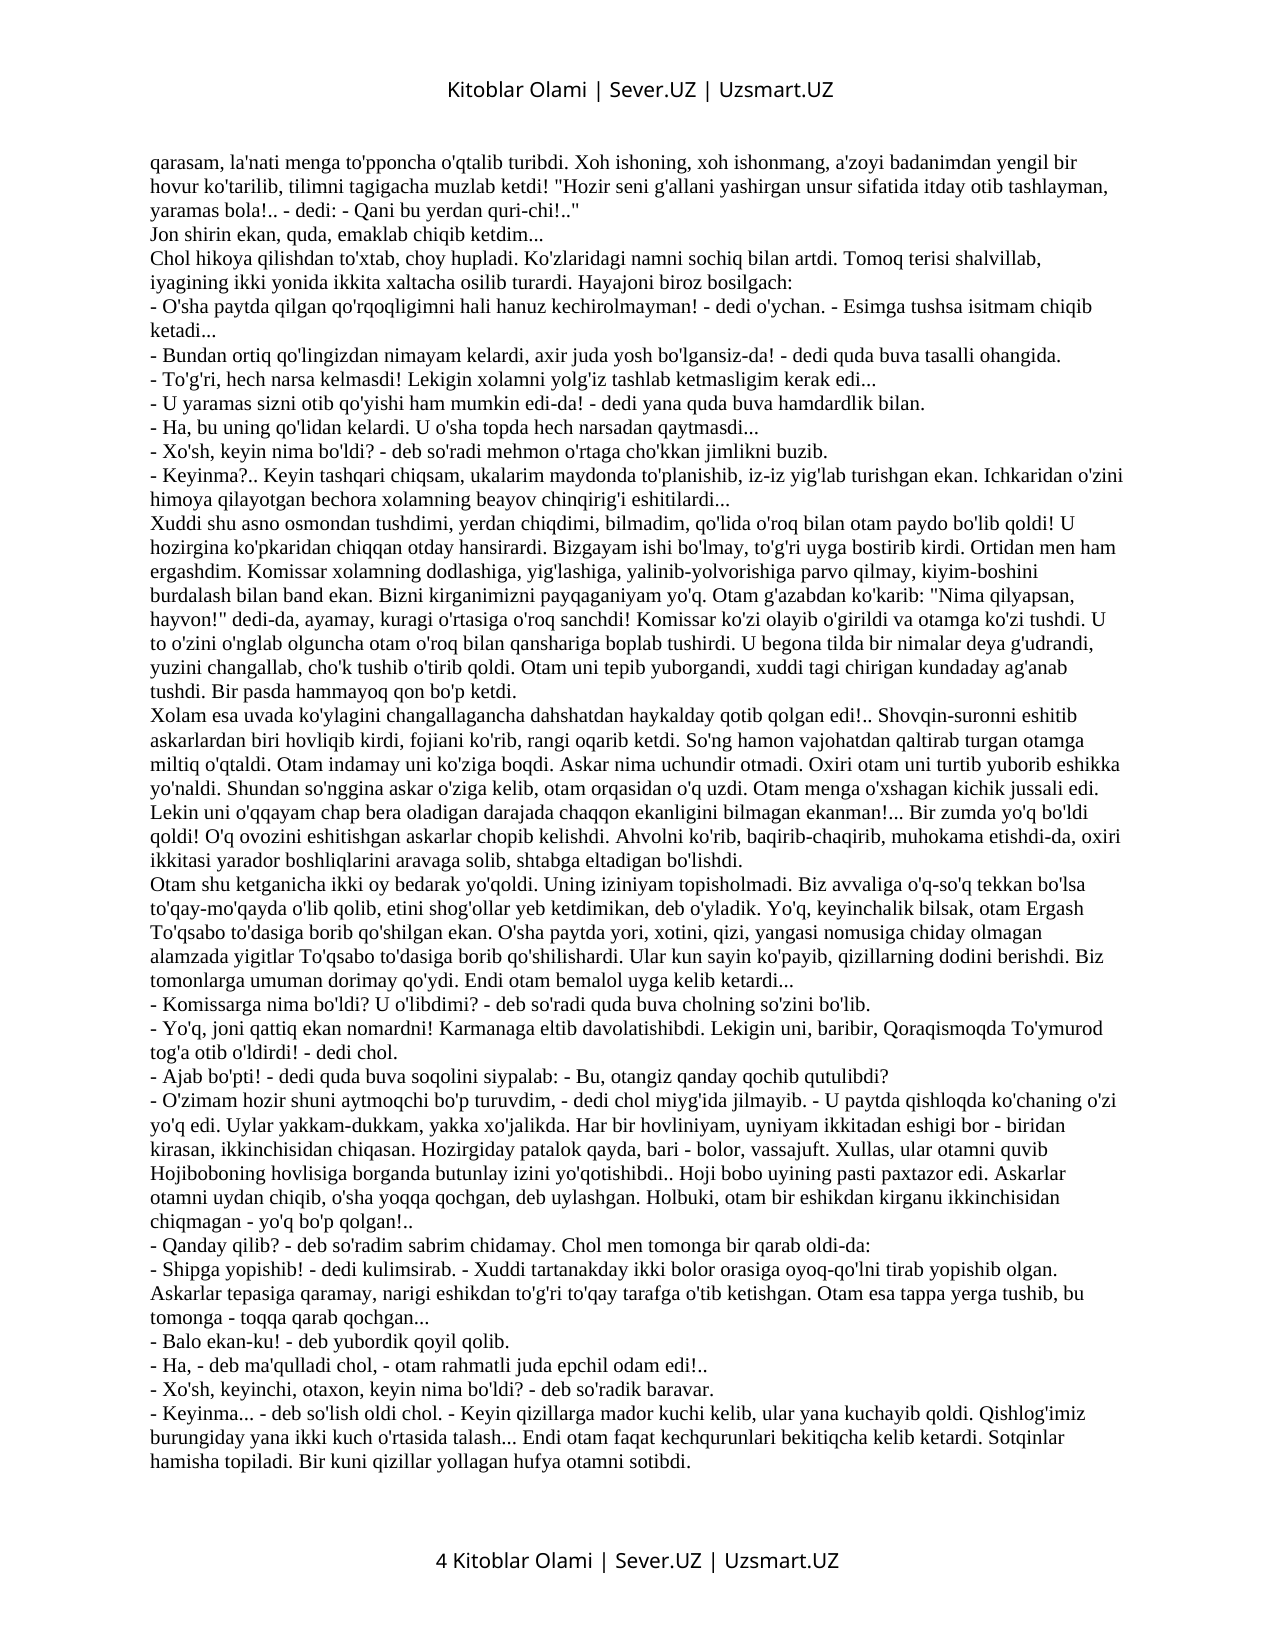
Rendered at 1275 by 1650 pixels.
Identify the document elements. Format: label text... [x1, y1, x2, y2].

text - Komissarga nima bo'ldi? U o'libdimi? - deb so'radi quda buva cholning so'zini bo'lib. [150, 992, 1125, 1016]
text - Xo'sh, keyinchi, otaxon, keyin nima bo'ldi? - deb so'radik baravar. [150, 1377, 1125, 1401]
text - To'g'ri, hech narsa kelmasdi! Lekigin xolamni yolg'iz tashlab ketmasligim kerak edi... [150, 367, 1125, 391]
text - Ajab bo'pti! - dedi quda buva soqolini siypalab: - Bu, otangiz qanday qochib qutulibdi? [150, 1064, 1125, 1088]
text Otam shu ketganicha ikki oy bedarak yo'qoldi. Uning iziniyam topisholmadi. Biz avvaliga o'q-so'q tekkan bo'lsa to'qay-mo'qayda o'lib qolib, etini shog'ollar yeb ketdimikan, deb o'yladik. Yo'q, keyinchalik bilsak, otam Ergash To'qsabo to'dasiga borib qo'shilgan ekan. O'sha paytda yori, xotini, qizi, yangasi nomusiga chiday olmagan alamzada yigitlar To'qsabo to'dasiga borib qo'shilishardi. Ular kun sayin ko'payib, qizillarning dodini berishdi. Biz tomonlarga umuman dorimay qo'ydi. Endi otam bemalol uyga kelib ketardi... [150, 872, 1125, 992]
text Jon shirin ekan, quda, emaklab chiqib ketdim... [150, 222, 1125, 246]
text - Keyinma?.. Keyin tashqari chiqsam, ukalarim maydonda to'planishib, iz-iz yig'lab turishgan ekan. Ichkaridan o'zini himoya qilayotgan bechora xolamning beayov chinqirig'i eshitilardi... [150, 463, 1125, 511]
text - Keyinma... - deb so'lish oldi chol. - Keyin qizillarga mador kuchi kelib, ular yana kuchayib qoldi. Qishlog'imiz burungiday yana ikki kuch o'rtasida talash... Endi otam faqat kechqurunlari bekitiqcha kelib ketardi. Sotqinlar hamisha topiladi. Bir kuni qizillar yollagan hufya otamni sotibdi. [150, 1401, 1125, 1473]
text - Ha, - deb ma'qulladi chol, - otam rahmatli juda epchil odam edi!.. [150, 1353, 1125, 1377]
text - O'zimam hozir shuni aytmoqchi bo'p turuvdim, - dedi chol miyg'ida jilmayib. - U paytda qishloqda ko'chaning o'zi yo'q edi. Uylar yakkam-dukkam, yakka xo'jalikda. Har bir hovliniyam, uyniyam ikkitadan eshigi bor - biridan kirasan, ikkinchisidan chiqasan. Hozirgiday patalok qayda, bari - bolor, vassajuft. Xullas, ular otamni quvib Hojiboboning hovlisiga borganda butunlay izini yo'qotishibdi.. Hoji bobo uyining pasti paxtazor edi. Askarlar otamni uydan chiqib, o'sha yoqqa qochgan, deb uylashgan. Holbuki, otam bir eshikdan kirganu ikkinchisidan chiqmagan - yo'q bo'p qolgan!.. [150, 1088, 1125, 1233]
text - O'sha paytda qilgan qo'rqoqligimni hali hanuz kechirolmayman! - dedi o'ychan. - Esimga tushsa isitmam chiqib ketadi... [150, 294, 1125, 342]
text Xolam esa uvada ko'ylagini changallagancha dahshatdan haykalday qotib qolgan edi!.. Shovqin-suronni eshitib askarlardan biri hovliqib kirdi, fojiani ko'rib, rangi oqarib ketdi. So'ng hamon vajohatdan qaltirab turgan otamga miltiq o'qtaldi. Otam indamay uni ko'ziga boqdi. Askar nima uchundir otmadi. Oxiri otam uni turtib yuborib eshikka yo'naldi. Shundan so'nggina askar o'ziga kelib, otam orqasidan o'q uzdi. Otam menga o'xshagan kichik jussali edi. Lekin uni o'qqayam chap bera oladigan darajada chaqqon ekanligini bilmagan ekanman!... Bir zumda yo'q bo'ldi qoldi! O'q ovozini eshitishgan askarlar chopib kelishdi. Ahvolni ko'rib, baqirib-chaqirib, muhokama etishdi-da, oxiri ikkitasi yarador boshliqlarini aravaga solib, shtabga eltadigan bo'lishdi. [150, 703, 1125, 872]
text - Qanday qilib? - deb so'radim sabrim chidamay. Chol men tomonga bir qarab oldi-da: [150, 1233, 1125, 1257]
text - Balo ekan-ku! - deb yubordik qoyil qolib. [150, 1329, 1125, 1353]
text - U yaramas sizni otib qo'yishi ham mumkin edi-da! - dedi yana quda buva hamdardlik bilan. [150, 391, 1125, 415]
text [150, 150, 1125, 222]
text - Yo'q, joni qattiq ekan nomardni! Karmanaga eltib davolatishibdi. Lekigin uni, baribir, Qoraqismoqda To'ymurod tog'a otib o'ldirdi! - dedi chol. [150, 1016, 1125, 1064]
text Chol hikoya qilishdan to'xtab, choy hupladi. Ko'zlaridagi namni sochiq bilan artdi. Tomoq terisi shalvillab, iyagining ikki yonida ikkita xaltacha osilib turardi. Hayajoni biroz bosilgach: [150, 246, 1125, 294]
text - Ha, bu uning qo'lidan kelardi. U o'sha topda hech narsadan qaytmasdi... [150, 415, 1125, 439]
text - Xo'sh, keyin nima bo'ldi? - deb so'radi mehmon o'rtaga cho'kkan jimlikni buzib. [150, 439, 1125, 463]
text - Bundan ortiq qo'lingizdan nimayam kelardi, axir juda yosh bo'lgansiz-da! - dedi quda buva tasalli ohangida. [150, 342, 1125, 367]
text - Shipga yopishib! - dedi kulimsirab. - Xuddi tartanakday ikki bolor orasiga oyoq-qo'lni tirab yopishib olgan. Askarlar tepasiga qaramay, narigi eshikdan to'g'ri to'qay tarafga o'tib ketishgan. Otam esa tappa yerga tushib, bu tomonga - toqqa qarab qochgan... [150, 1257, 1125, 1329]
text Xuddi shu asno osmondan tushdimi, yerdan chiqdimi, bilmadim, qo'lida o'roq bilan otam paydo bo'lib qoldi! U hozirgina ko'pkaridan chiqqan otday hansirardi. Bizgayam ishi bo'lmay, to'g'ri uyga bostirib kirdi. Ortidan men ham ergashdim. Komissar xolamning dodlashiga, yig'lashiga, yalinib-yolvorishiga parvo qilmay, kiyim-boshini burdalash bilan band ekan. Bizni kirganimizni payqaganiyam yo'q. Otam g'azabdan ko'karib: "Nima qilyapsan, hayvon!" dedi-da, ayamay, kuragi o'rtasiga o'roq sanchdi! Komissar ko'zi olayib o'girildi va otamga ko'zi tushdi. U to o'zini o'nglab olguncha otam o'roq bilan qanshariga boplab tushirdi. U begona tilda bir nimalar deya g'udrandi, yuzini changallab, cho'k tushib o'tirib qoldi. Otam uni tepib yuborgandi, xuddi tagi chirigan kundaday ag'anab tushdi. Bir pasda hammayoq qon bo'p ketdi. [150, 511, 1125, 703]
